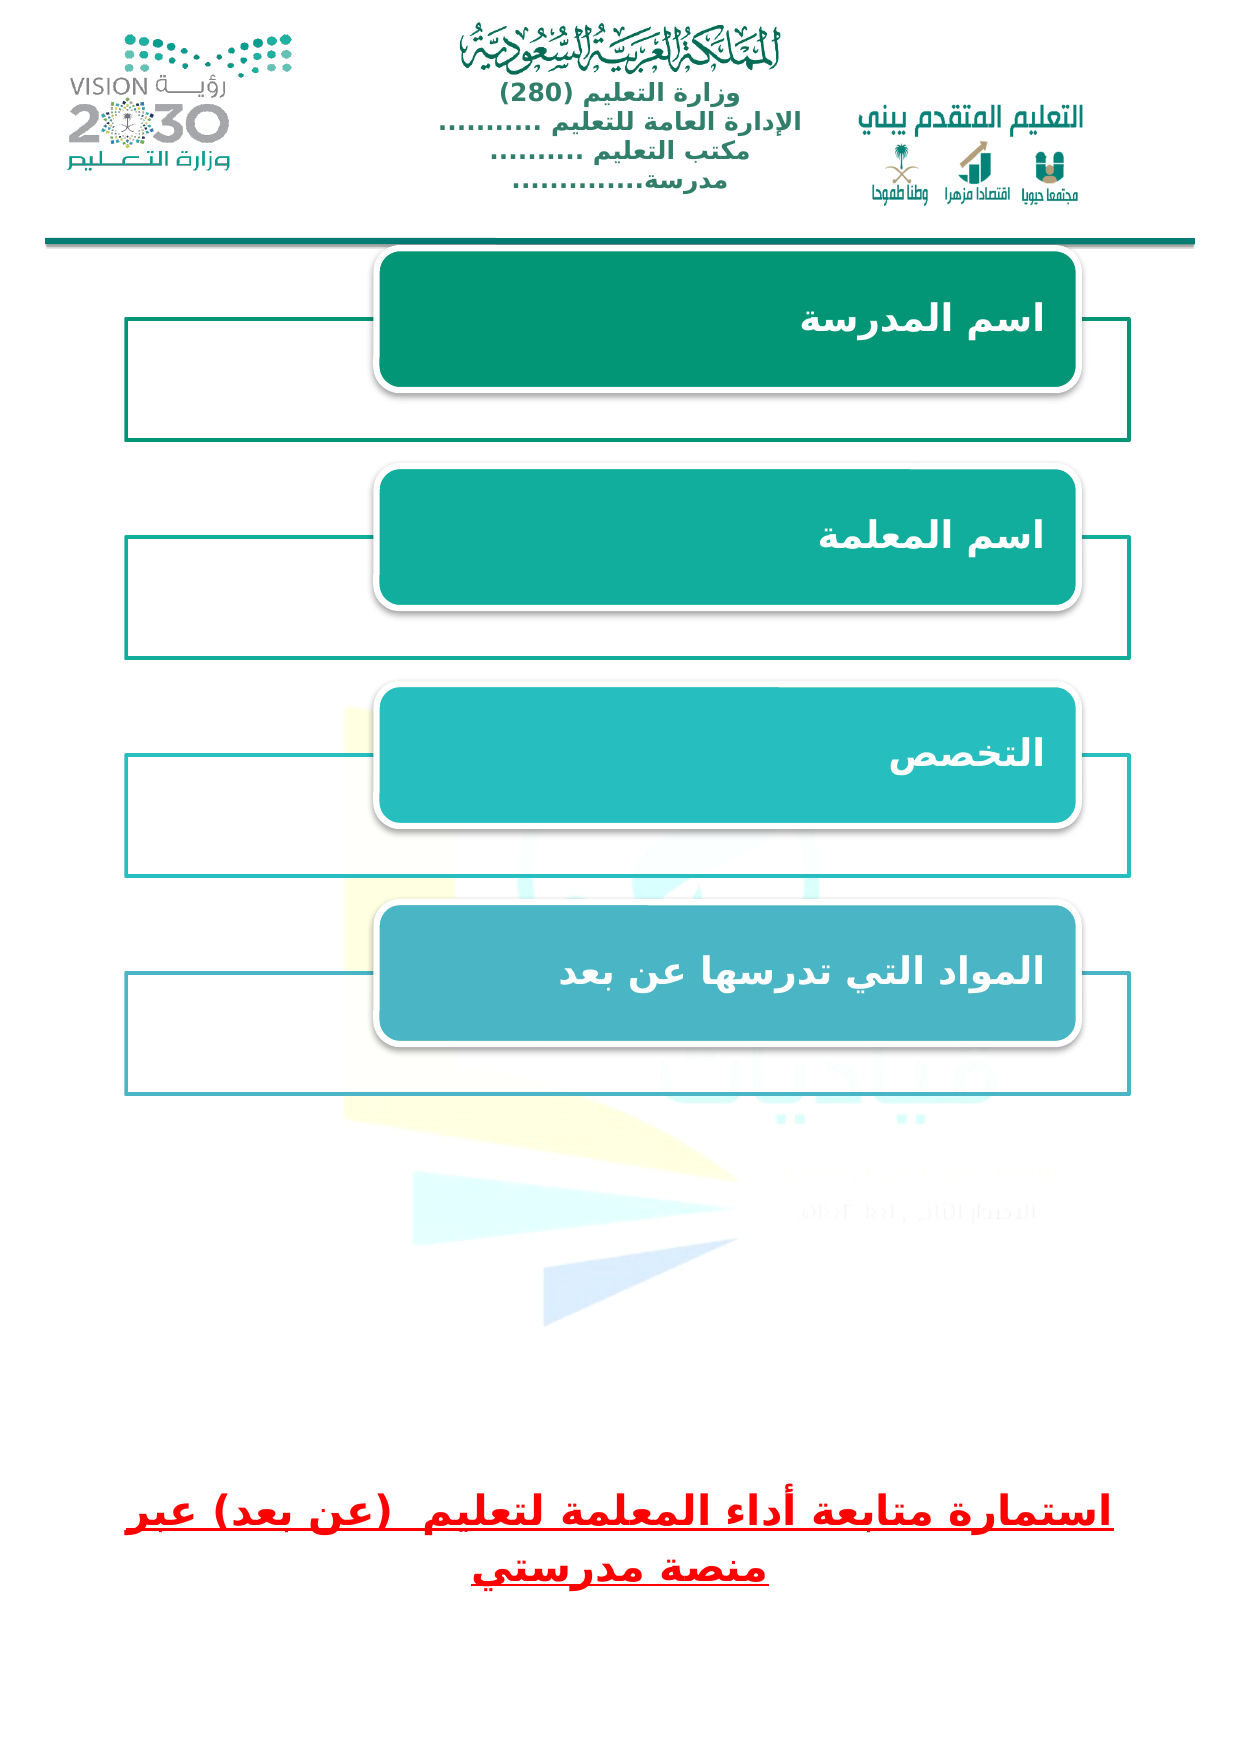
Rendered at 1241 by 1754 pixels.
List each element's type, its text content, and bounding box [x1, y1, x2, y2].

text استمارة متابعة أداء المعلمة لتعليم (عن بعد) عبر منصة مدرستي [75, 1487, 1165, 1591]
picture [781, 76, 1184, 249]
picture [60, 32, 297, 171]
